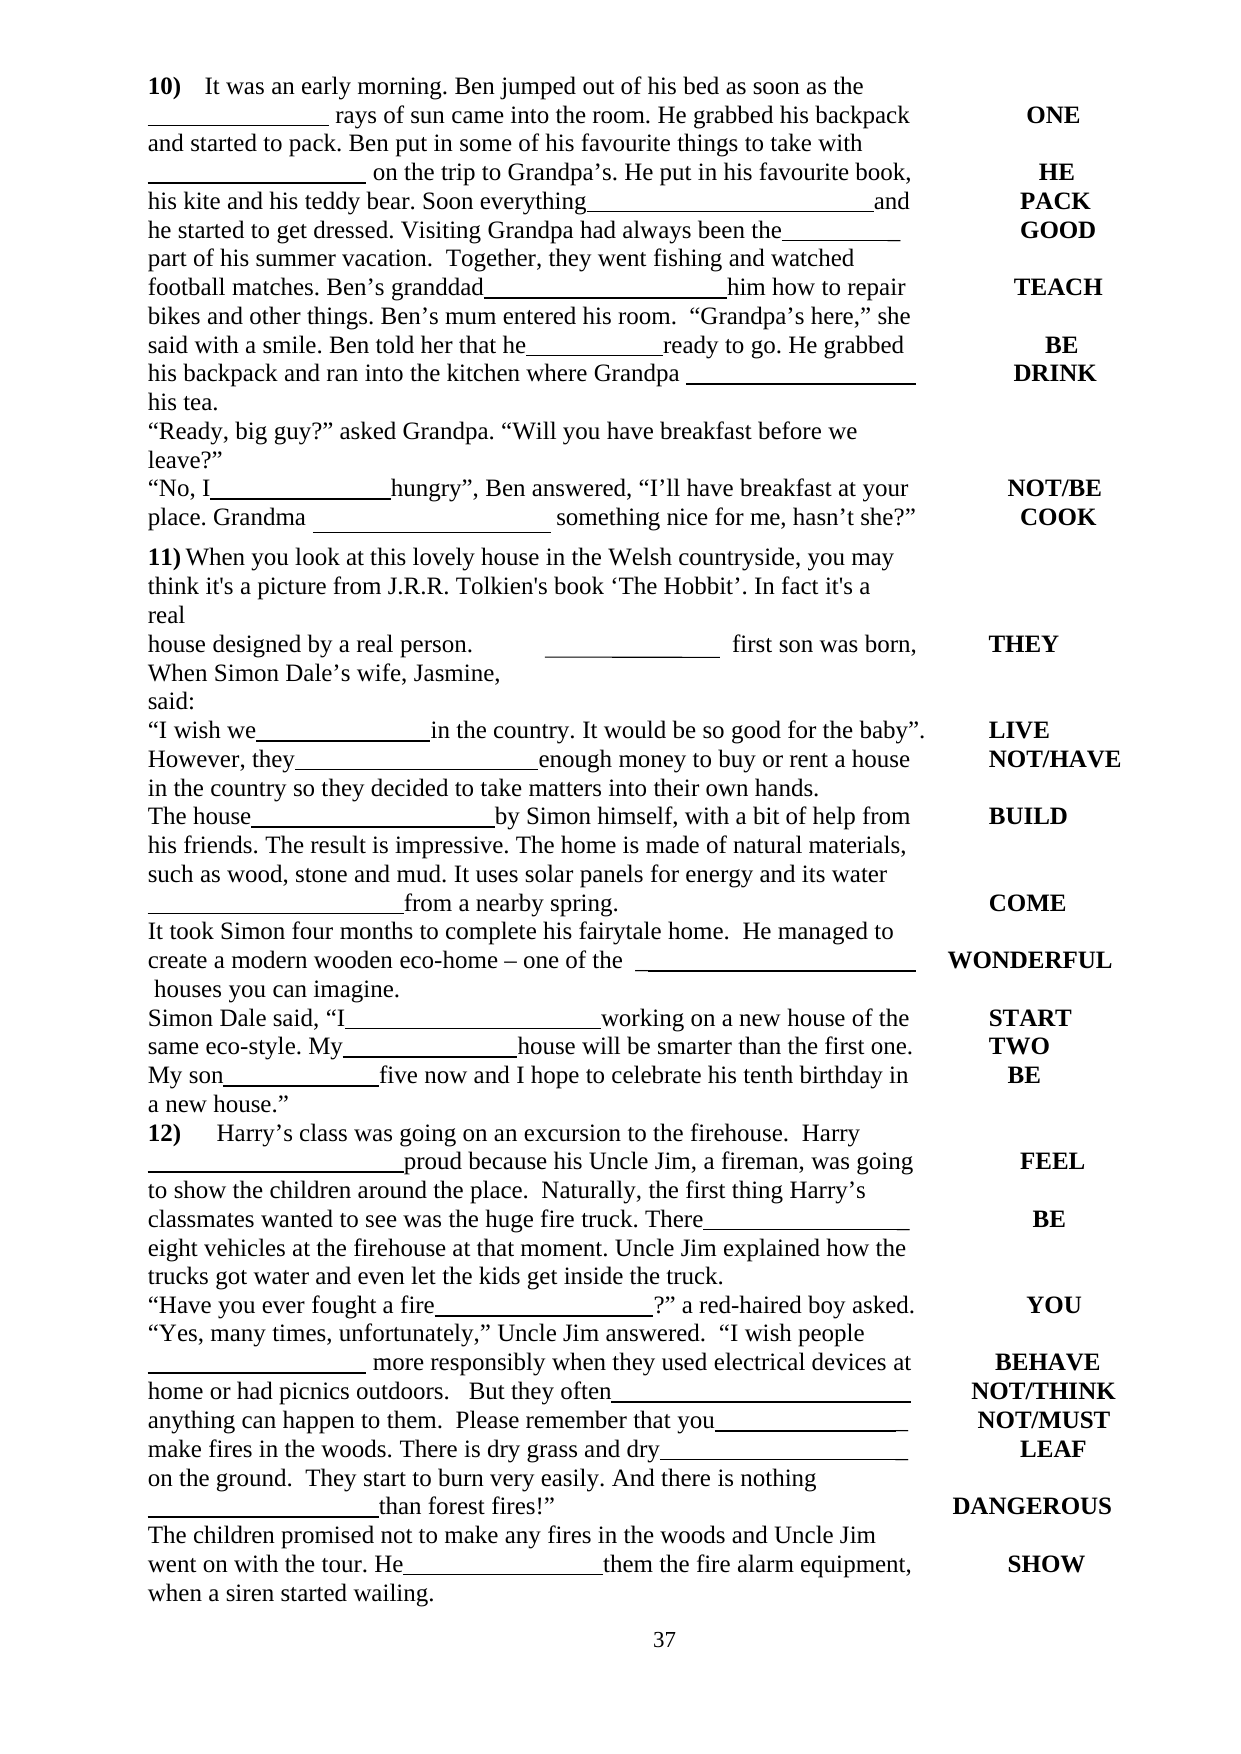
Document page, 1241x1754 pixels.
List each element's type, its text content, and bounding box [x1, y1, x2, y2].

text and started to pack. Ben put in some of his favourite things to take with [148, 128, 1221, 157]
text went on with the tour. He them the fire alarm equipment, SHOW [148, 1549, 1221, 1578]
text anything can happen to them. Please remember that you _ NOT/MUST make fires in the woods. There is dry grass and dry _ LEAF on the ground. They start to burn very easily. And there is nothing [148, 1405, 1111, 1491]
text proud because his Uncle Jim, a fireman, was going FEEL [148, 1146, 1221, 1175]
text The house by Simon himself, with a bit of help from BUILD [148, 801, 1221, 830]
text “I wish we in the country. It would be so good for the baby”. LIVE However, they enough money to buy or rent a house NOT/HAVE in the country so they decided to take matters into their own hands. [148, 715, 1122, 801]
text than forest fires!” DANGEROUS [148, 1491, 1221, 1520]
text football matches. Ben’s granddad him how to repair TEACH [148, 272, 1221, 301]
subtitle DRINK [1013, 358, 1221, 387]
text his friends. The result is impressive. The home is made of natural materials, such as wood, stone and mud. It uses solar panels for energy and its water [148, 830, 921, 888]
text said with a smile. Ben told her that he ready to go. He grabbed BE [148, 330, 1221, 358]
text to show the children around the place. Naturally, the first thing Harry’s [148, 1175, 1221, 1204]
text first son was born, THEY [732, 629, 1221, 658]
text home or had picnics outdoors. But they often NOT/THINK [148, 1376, 1221, 1405]
text place. Grandma something nice for me, hasn’t she?” COOK [148, 502, 1221, 531]
text from a nearby spring. COME [148, 888, 1221, 916]
subtitle WONDERFUL [947, 945, 1221, 974]
list When you look at this lovely house in the Welsh countryside, you may think it's a picture from J.R.R. Tolkien's book ‘The Hobbit’. In fact it's a real [148, 542, 913, 629]
text “No, I hungry”, Ben answered, “I’ll have breakfast at your NOT/BE [148, 473, 1221, 502]
text bikes and other things. Ben’s mum entered his room. “Grandpa’s here,” she [148, 301, 1221, 330]
text “Have you ever fought a fire ?” a red-haired boy asked. YOU [148, 1290, 1221, 1319]
text his backpack and ran into the kitchen where Grandpa his tea. [148, 358, 916, 416]
text house designed by a real person. When Simon Dale’s wife, Jasmine, said: [148, 629, 539, 715]
text when a siren started wailing. [148, 1578, 1221, 1606]
text a new house.” [148, 1089, 1221, 1118]
text The children promised not to make any fires in the woods and Uncle Jim [148, 1520, 1221, 1549]
text It took Simon four months to complete his fairytale home. He managed to [148, 916, 1221, 945]
text “Yes, many times, unfortunately,” Uncle Jim answered. “I wish people [148, 1319, 1221, 1348]
text create a modern wooden eco-home – one of the _ houses you can imagine. [148, 945, 916, 1003]
list It was an early morning. Ben jumped out of his bed as soon as the [148, 71, 1221, 100]
text more responsibly when they used electrical devices at BEHAVE [148, 1348, 1221, 1376]
text rays of sun came into the room. He grabbed his backpack ONE [148, 100, 1221, 128]
text on the trip to Grandpa’s. He put in his favourite book, HE his kite and his teddy bear. Soon everything and PACK he started to get dressed. Visiting Grandpa had always been the _ GOOD part of his summer vacation. Together, they went fishing and watched [148, 157, 1096, 272]
text “Ready, big guy?” asked Grandpa. “Will you have breakfast before we leave?” [148, 416, 938, 473]
text classmates wanted to see was the huge fire truck. There _ BE [148, 1204, 1221, 1233]
list Harry’s class was going on an excursion to the firehouse. Harry [148, 1118, 1221, 1146]
text Simon Dale said, “I working on a new house of the START same eco-style. My house will be smarter than the first one. TWO My son five now and I hope to celebrate his tenth birthday in BE [148, 1003, 1072, 1089]
text eight vehicles at the firehouse at that moment. Uncle Jim explained how the trucks got water and even let the kids get inside the truck. [148, 1233, 908, 1290]
